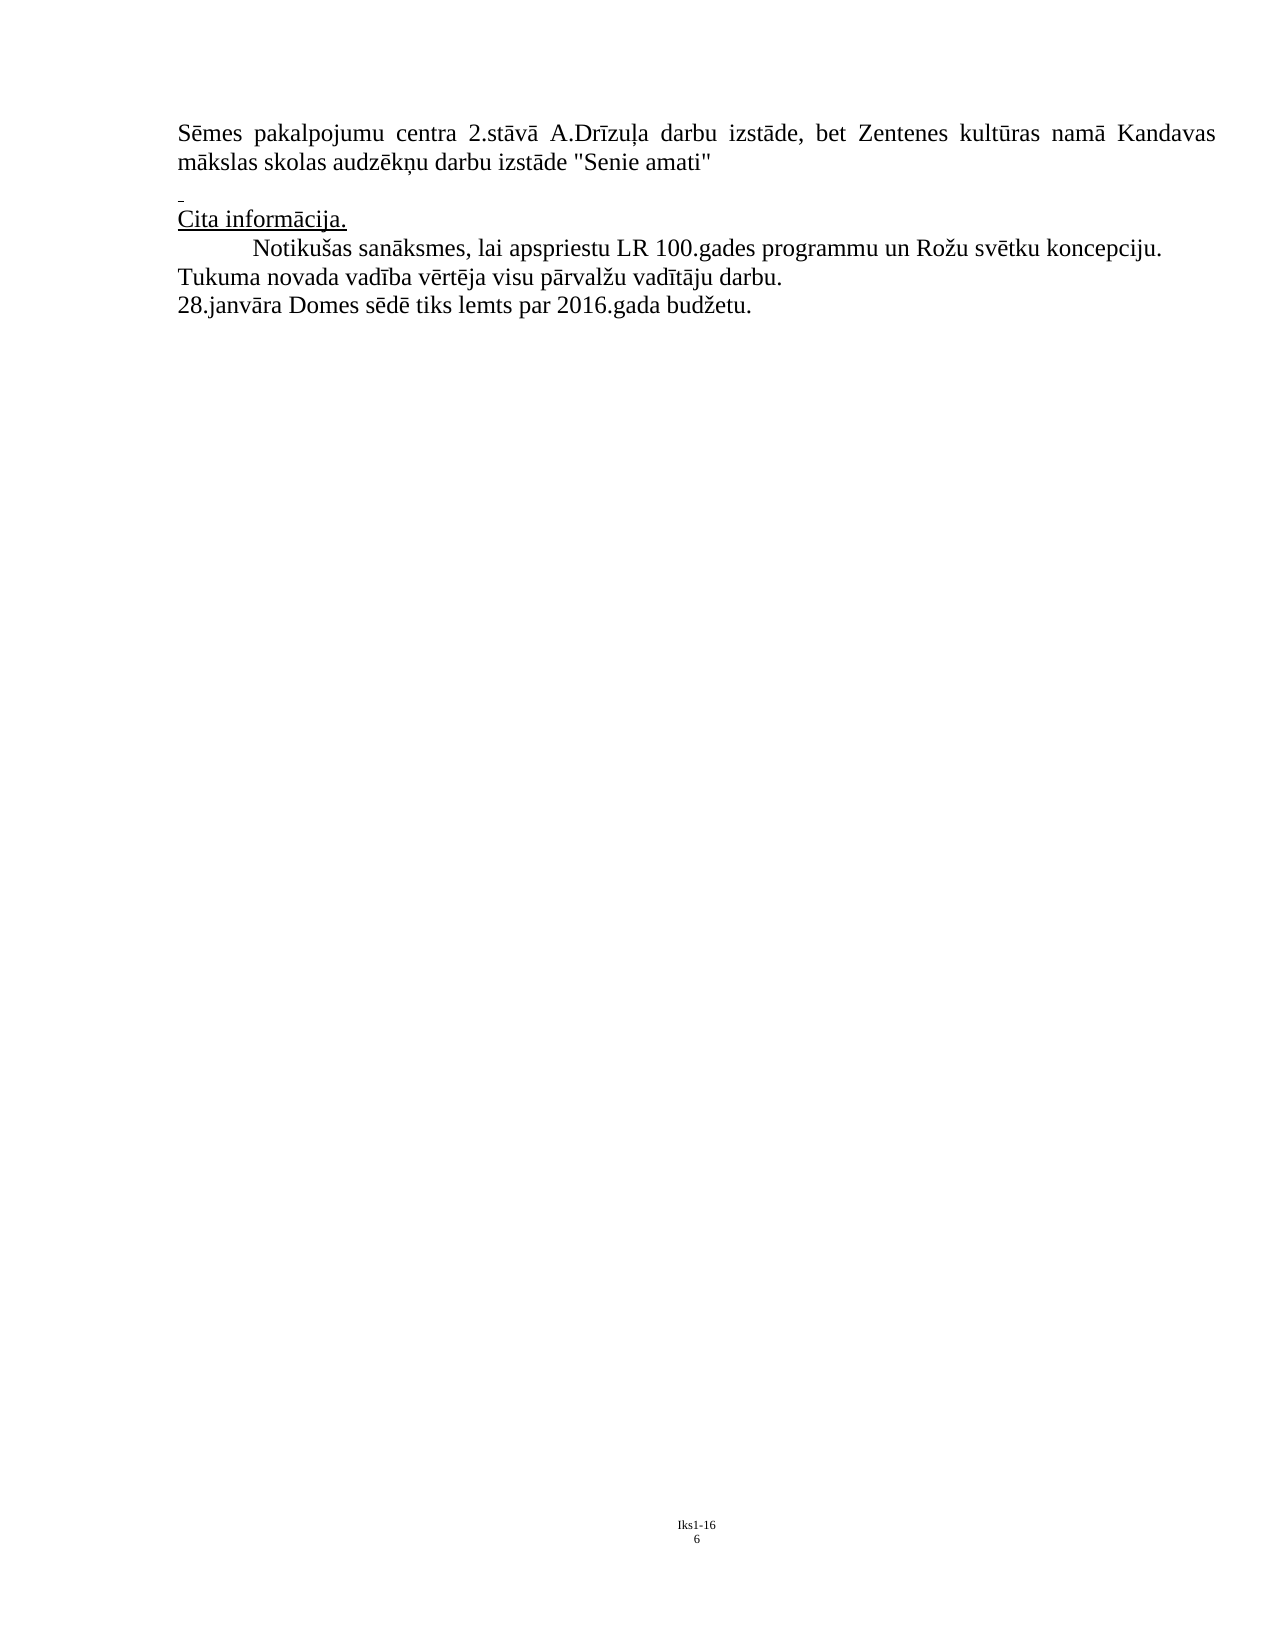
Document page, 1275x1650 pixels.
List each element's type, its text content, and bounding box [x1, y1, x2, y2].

text Sēmes pakalpojumu centra 2.stāvā A.Drīzuļa darbu izstāde, bet Zentenes kultūras namā Kandavas mākslas skolas audzēkņu darbu izstāde "Senie amati" [177, 118, 1216, 176]
text Tukuma novada vadība vērtēja visu pārvalžu vadītāju darbu. [177, 262, 1216, 291]
text Notikušas sanāksmes, lai apspriestu LR 100.gades programmu un Rožu svētku koncepciju. [177, 233, 1216, 262]
text Cita informācija. [177, 204, 1216, 233]
text 28.janvāra Domes sēdē tiks lemts par 2016.gada budžetu. [177, 291, 1216, 319]
